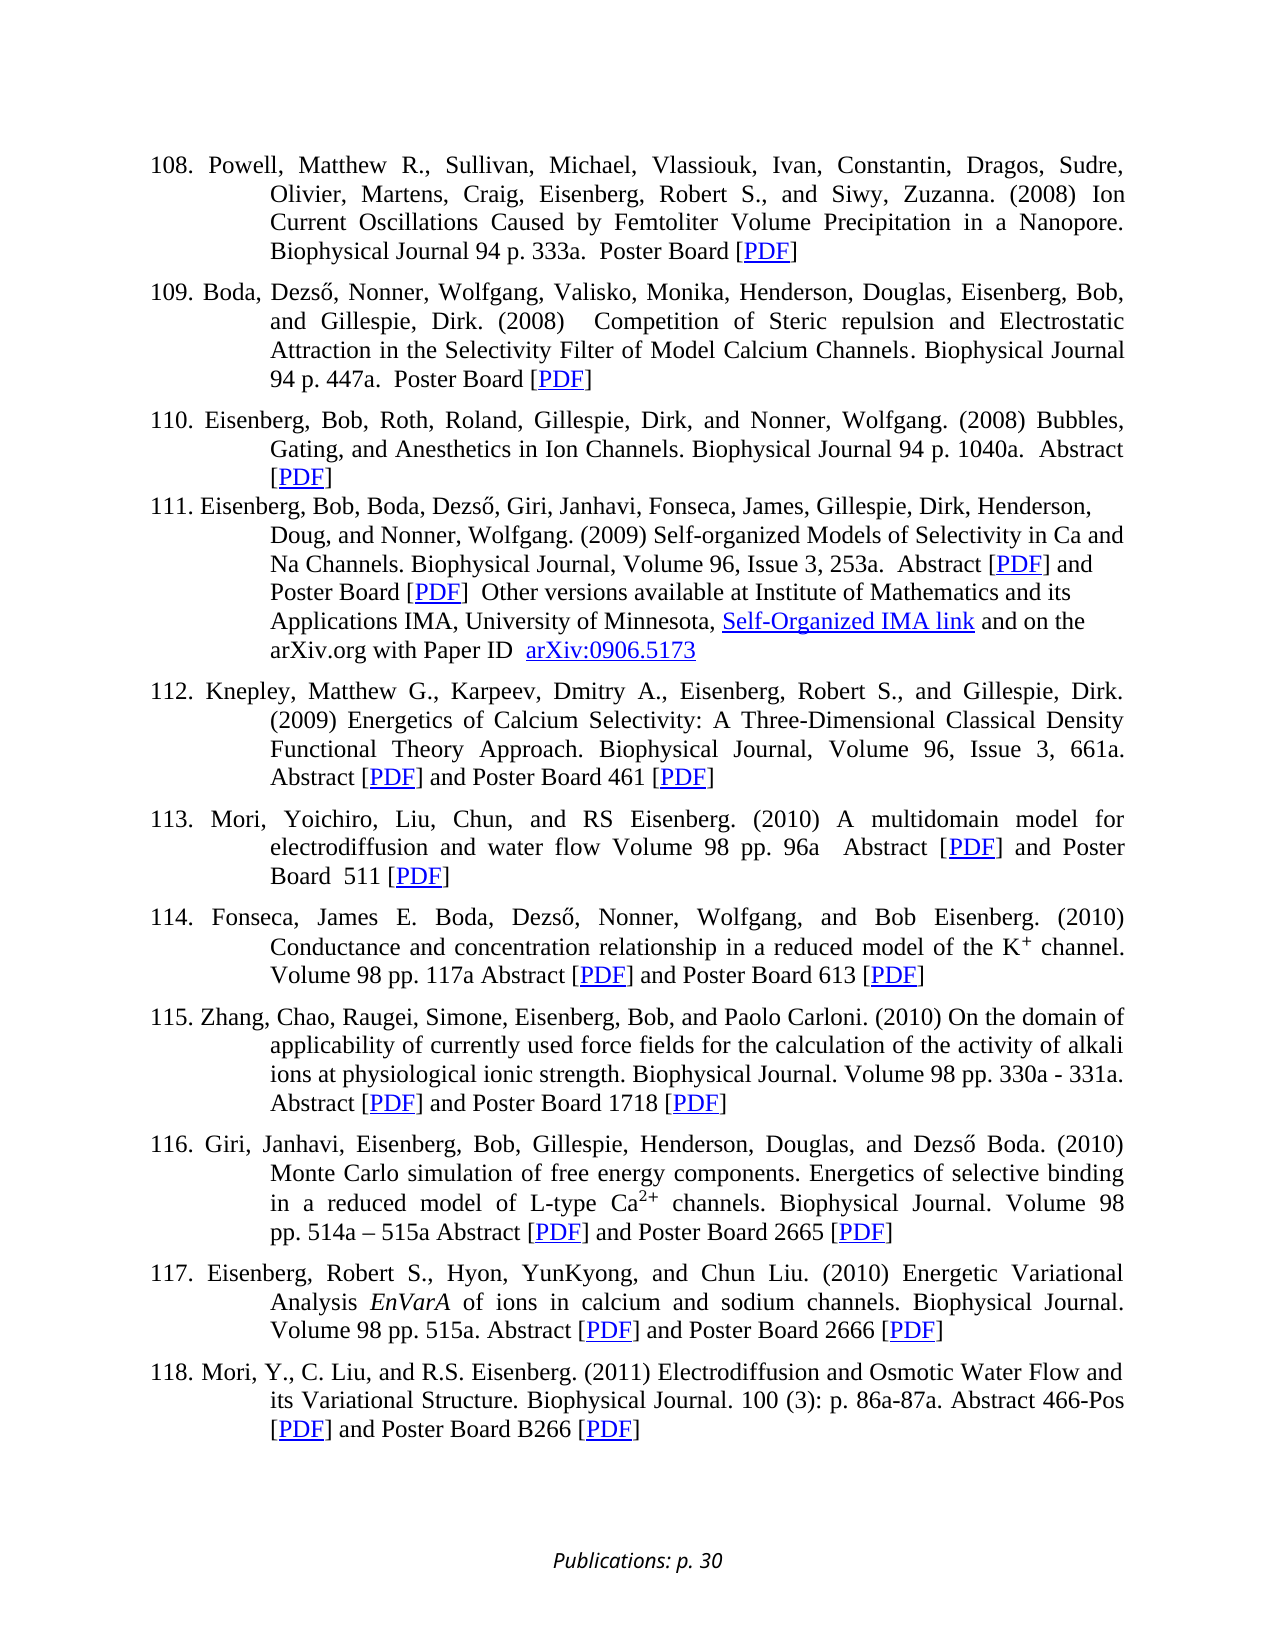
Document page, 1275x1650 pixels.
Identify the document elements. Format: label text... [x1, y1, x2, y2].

text 118. Mori, Y., C. Liu, and R.S. Eisenberg. (2011) Electrodiffusion and Osmotic Water Flow and its Variational Structure. Biophysical Journal. 100 (3): p. 86a-87a. Abstract 466-Pos [PDF] and Poster Board B266 [PDF] [150, 1357, 1125, 1443]
text 115. Zhang, Chao, Raugei, Simone, Eisenberg, Bob, and Paolo Carloni. (2010) On the domain of applicability of currently used force fields for the calculation of the activity of alkali ions at physiological ionic strength. Biophysical Journal. Volume 98 pp. 330a - 331a. Abstract [PDF] and Poster Board 1718 [PDF] [150, 1002, 1125, 1117]
text 112. Knepley, Matthew G., Karpeev, Dmitry A., Eisenberg, Robert S., and Gillespie, Dirk. (2009) Energetics of Calcium Selectivity: A Three-Dimensional Classical Density Functional Theory Approach. Biophysical Journal, Volume 96, Issue 3, 661a. Abstract [PDF] and Poster Board 461 [PDF] [150, 676, 1125, 791]
text 117. Eisenberg, Robert S., Hyon, YunKyong, and Chun Liu. (2010) Energetic Variational Analysis EnVarA of ions in calcium and sodium channels. Biophysical Journal. Volume 98 pp. 515a. Abstract [PDF] and Poster Board 2666 [PDF] [150, 1258, 1125, 1344]
text 109. Boda, Dezső, Nonner, Wolfgang, Valisko, Monika, Henderson, Douglas, Eisenberg, Bob, and Gillespie, Dirk. (2008) Competition of Steric repulsion and Electrostatic Attraction in the Selectivity Filter of Model Calcium Channels. Biophysical Journal 94 p. 447a. Poster Board [PDF] [150, 277, 1125, 392]
text 114. Fonseca, James E. Boda, Dezső, Nonner, Wolfgang, and Bob Eisenberg. (2010) Conductance and concentration relationship in a reduced model of the K+ channel. Volume 98 pp. 117a Abstract [PDF] and Poster Board 613 [PDF] [150, 902, 1125, 989]
text 110. Eisenberg, Bob, Roth, Roland, Gillespie, Dirk, and Nonner, Wolfgang. (2008) Bubbles, Gating, and Anesthetics in Ion Channels. Biophysical Journal 94 p. 1040a. Abstract [PDF] [150, 405, 1125, 491]
text 113. Mori, Yoichiro, Liu, Chun, and RS Eisenberg. (2010) A multidomain model for electrodiffusion and water flow Volume 98 pp. 96a Abstract [PDF] and Poster Board 511 [PDF] [150, 804, 1125, 890]
text 108. Powell, Matthew R., Sullivan, Michael, Vlassiouk, Ivan, Constantin, Dragos, Sudre, Olivier, Martens, Craig, Eisenberg, Robert S., and Siwy, Zuzanna. (2008) Ion Current Oscillations Caused by Femtoliter Volume Precipitation in a Nanopore. Biophysical Journal 94 p. 333a. Poster Board [PDF] [150, 150, 1125, 265]
text 111. Eisenberg, Bob, Boda, Dezső, Giri, Janhavi, Fonseca, James, Gillespie, Dirk, Henderson, Doug, and Nonner, Wolfgang. (2009) Self-organized Models of Selectivity in Ca and Na Channels. Biophysical Journal, Volume 96, Issue 3, 253a. Abstract [PDF] and Poster Board [PDF] Other versions available at Institute of Mathematics and its Applications IMA, University of Minnesota, Self-Organized IMA link and on the arXiv.org with Paper ID arXiv:0906.5173 [150, 491, 1125, 664]
text 116. Giri, Janhavi, Eisenberg, Bob, Gillespie, Henderson, Douglas, and Dezső Boda. (2010) Monte Carlo simulation of free energy components. Energetics of selective binding in a reduced model of L-type Ca2+ channels. Biophysical Journal. Volume 98 pp. 514a – 515a Abstract [PDF] and Poster Board 2665 [PDF] [150, 1129, 1125, 1246]
